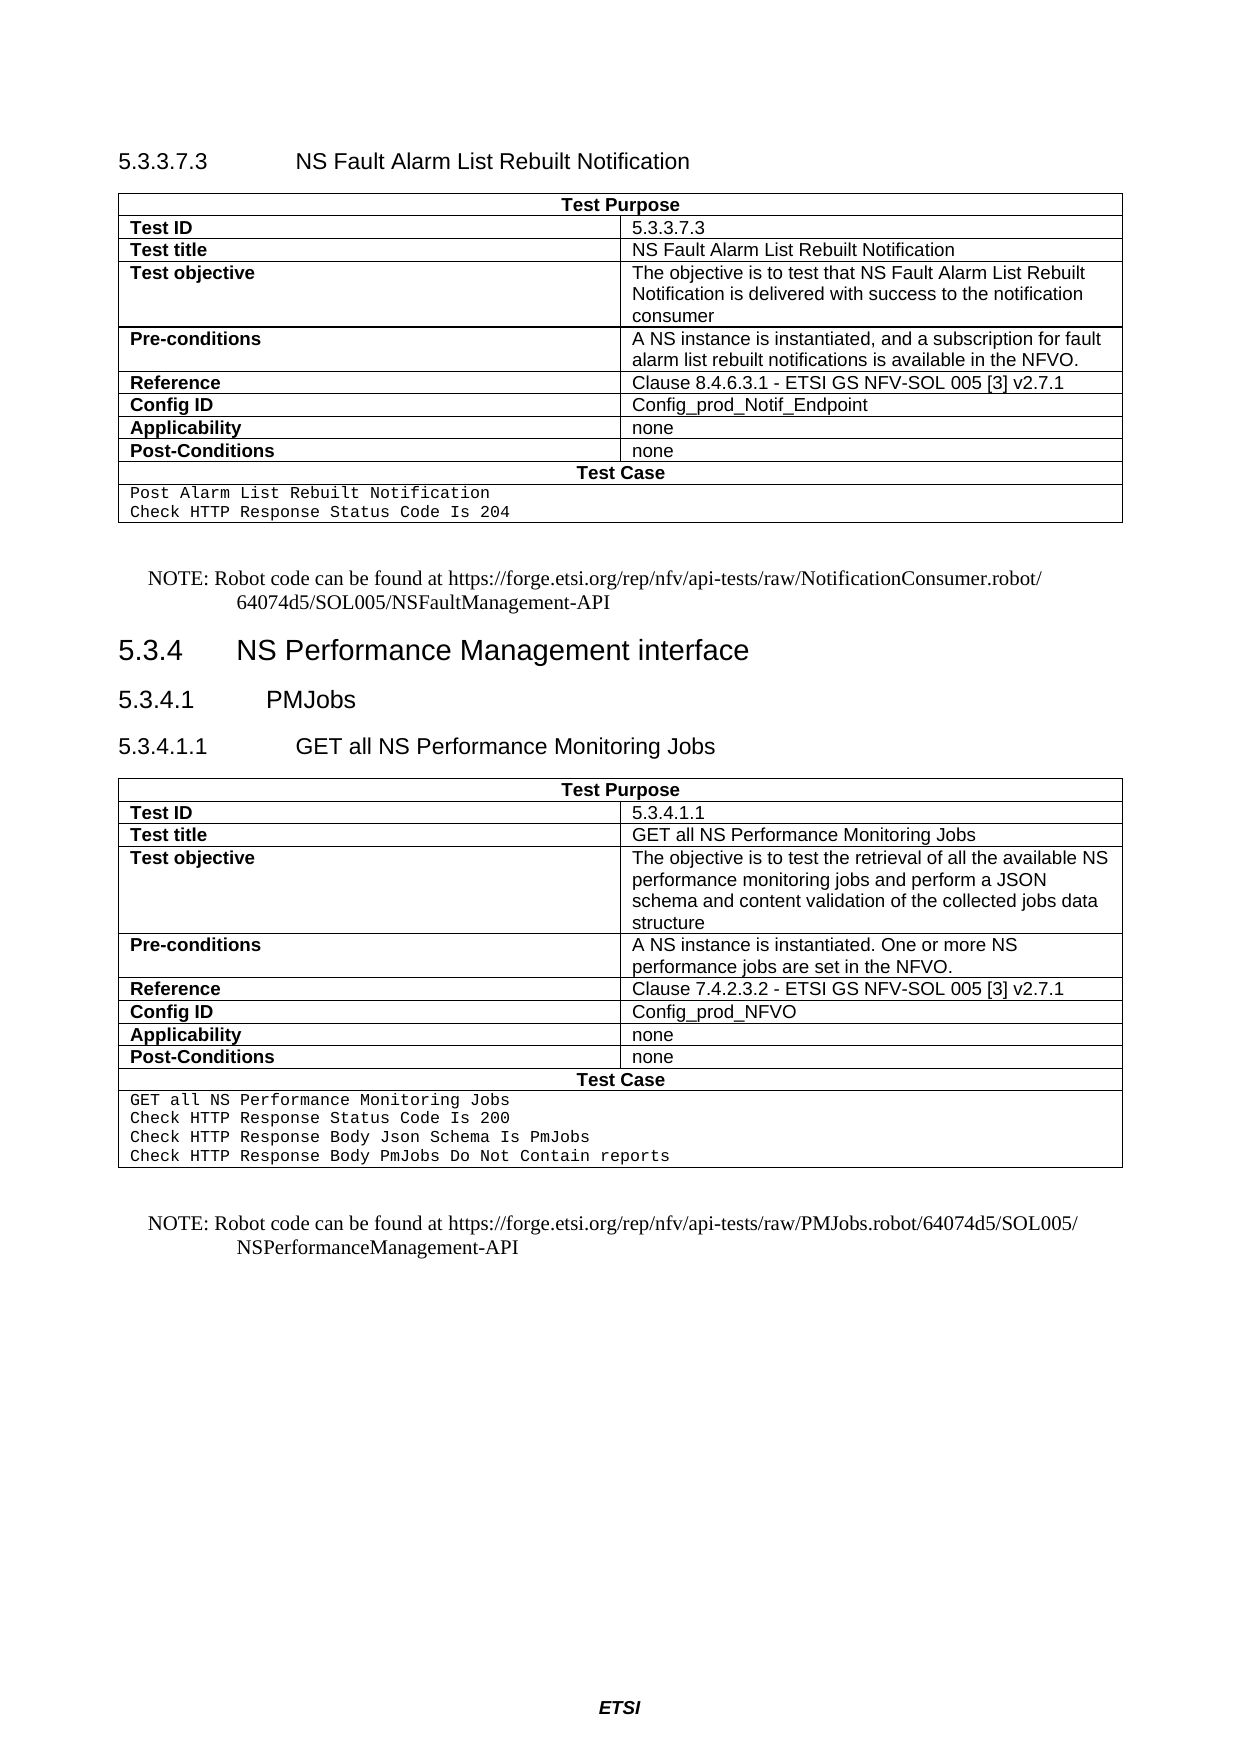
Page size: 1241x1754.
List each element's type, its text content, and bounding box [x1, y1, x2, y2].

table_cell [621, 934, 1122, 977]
text NOTE: Robot code can be found at https://forge.etsi.org/rep/nfv/api-tests/raw/NotificationConsumer.robot/64074d5/SOL005/NSFaultManagement-API [148, 566, 1122, 614]
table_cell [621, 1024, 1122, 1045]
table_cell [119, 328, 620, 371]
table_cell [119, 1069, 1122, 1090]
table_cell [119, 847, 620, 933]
subtitle 5.3.3.7.3 NS Fault Alarm List Rebuilt Notification [118, 148, 1122, 174]
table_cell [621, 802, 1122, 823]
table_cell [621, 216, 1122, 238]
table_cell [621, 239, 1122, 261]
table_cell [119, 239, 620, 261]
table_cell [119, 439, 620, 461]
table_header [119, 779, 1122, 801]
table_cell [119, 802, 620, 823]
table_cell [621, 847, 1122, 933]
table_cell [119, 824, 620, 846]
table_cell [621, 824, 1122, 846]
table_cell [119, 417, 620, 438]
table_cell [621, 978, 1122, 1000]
subtitle 5.3.4 NS Performance Management interface [118, 633, 1122, 667]
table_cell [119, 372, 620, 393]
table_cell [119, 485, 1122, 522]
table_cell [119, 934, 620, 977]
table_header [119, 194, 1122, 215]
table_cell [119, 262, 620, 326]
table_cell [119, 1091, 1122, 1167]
subtitle 5.3.4.1 PMJobs [118, 685, 1122, 714]
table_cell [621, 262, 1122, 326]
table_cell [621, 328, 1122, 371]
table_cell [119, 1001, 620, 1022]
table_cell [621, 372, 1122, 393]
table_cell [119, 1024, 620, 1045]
subtitle 5.3.4.1.1 GET all NS Performance Monitoring Jobs [118, 733, 1122, 759]
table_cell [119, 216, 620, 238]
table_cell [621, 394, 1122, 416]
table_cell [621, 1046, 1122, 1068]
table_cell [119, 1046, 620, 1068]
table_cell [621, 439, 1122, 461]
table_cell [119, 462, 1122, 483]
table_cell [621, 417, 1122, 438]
text NOTE: Robot code can be found at https://forge.etsi.org/rep/nfv/api-tests/raw/PMJobs.robot/64074d5/SOL005/NSPerformanceManagement-API [148, 1211, 1122, 1259]
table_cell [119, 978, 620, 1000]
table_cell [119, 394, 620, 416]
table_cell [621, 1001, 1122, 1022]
